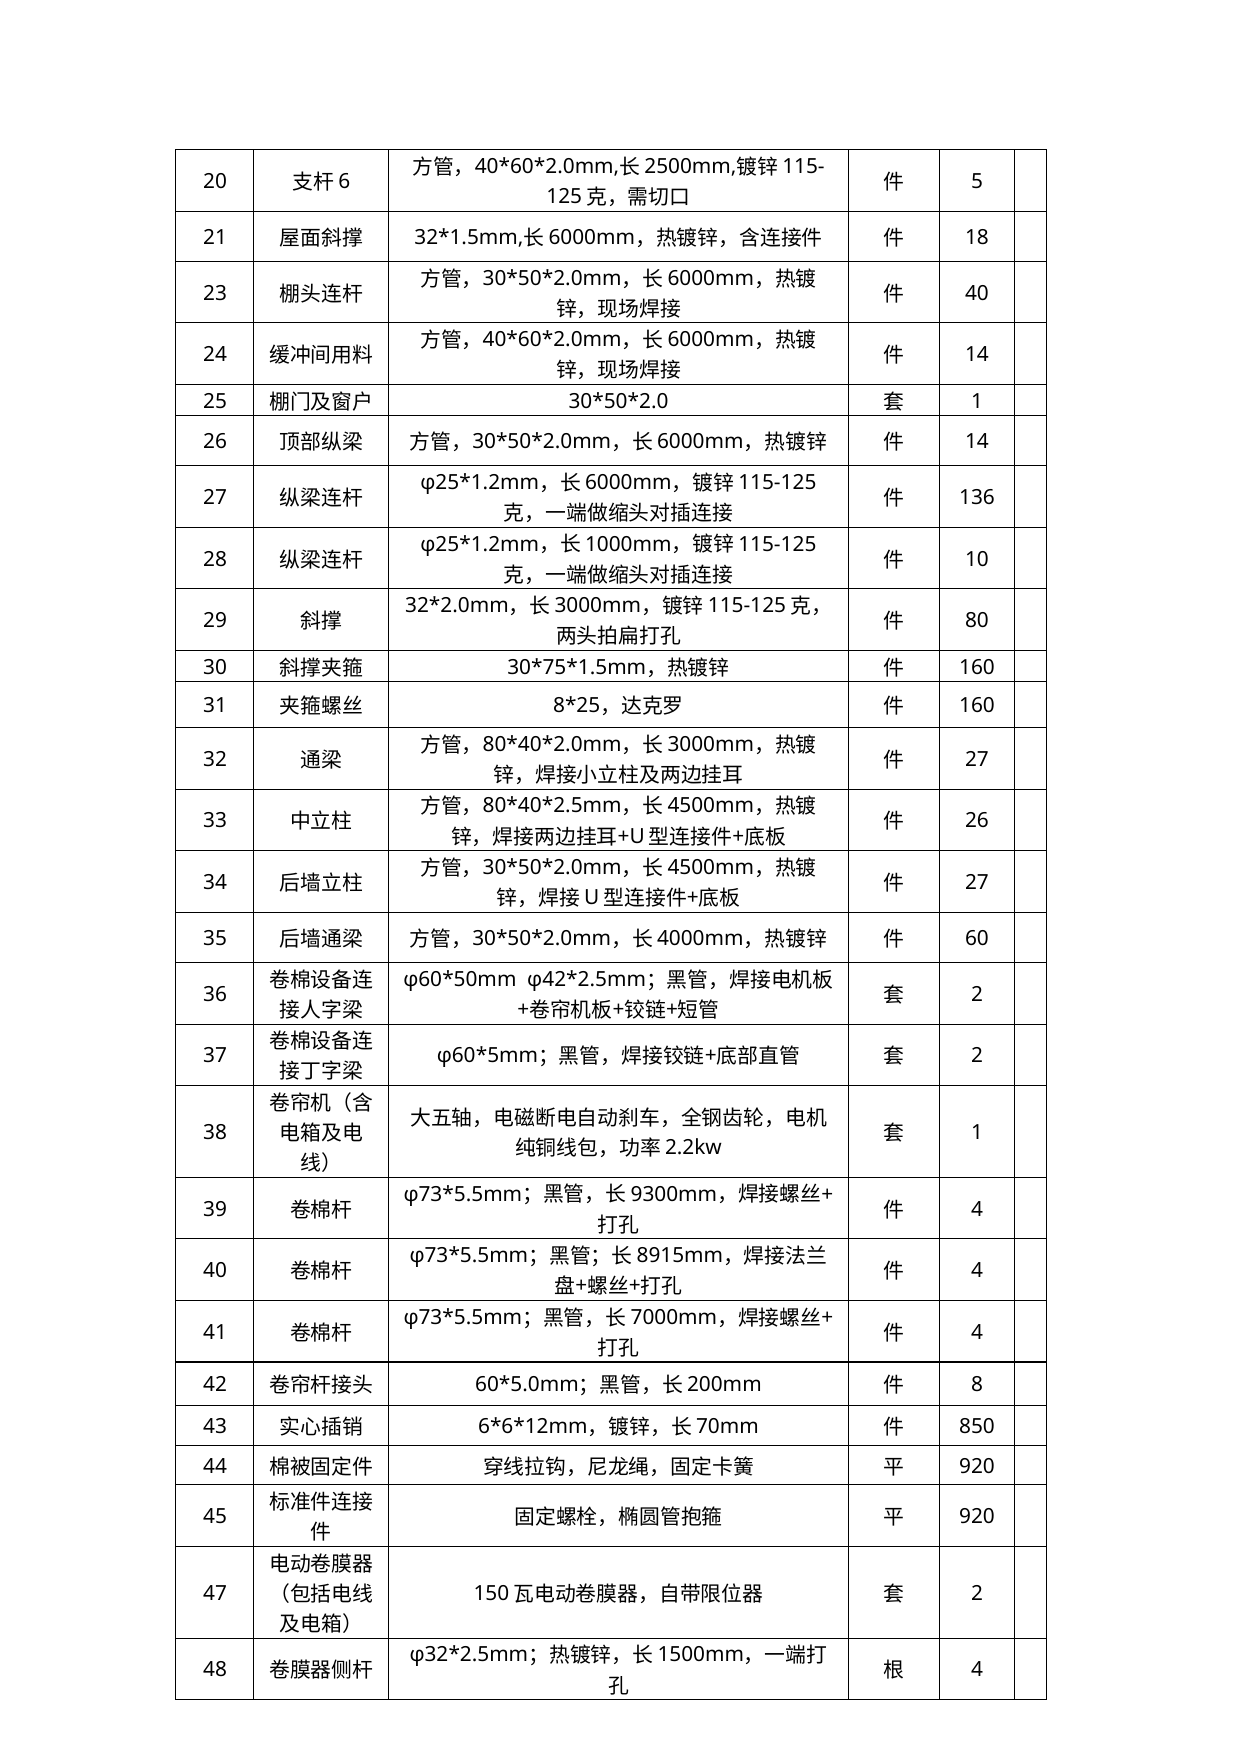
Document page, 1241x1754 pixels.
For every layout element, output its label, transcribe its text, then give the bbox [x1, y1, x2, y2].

table_cell [1015, 1485, 1046, 1546]
table_cell [1015, 466, 1046, 527]
table_cell [1015, 262, 1046, 322]
table_cell 47 [176, 1547, 253, 1637]
table_cell 方管，40*60*2.0mm，长6000mm，热镀锌，现场焊接 [389, 323, 848, 384]
table_cell 4 [940, 1178, 1014, 1238]
table_cell 套 [849, 385, 939, 415]
table_cell 1 [940, 1086, 1014, 1177]
table_cell 方管，30*50*2.0mm，长6000mm，热镀锌 [389, 416, 848, 465]
table_cell 套 [849, 1086, 939, 1177]
table_cell 件 [849, 212, 939, 261]
table_cell 方管，30*50*2.0mm，长4000mm，热镀锌 [389, 913, 848, 962]
table_cell 方管，80*40*2.0mm，长3000mm，热镀锌，焊接小立柱及两边挂耳 [389, 728, 848, 788]
table_cell 电动卷膜器（包括电线及电箱） [254, 1547, 388, 1637]
table_cell 136 [940, 466, 1014, 527]
table_cell [1015, 1301, 1046, 1361]
table_cell 4 [940, 1301, 1014, 1361]
table_cell 18 [940, 212, 1014, 261]
table_cell 36 [176, 963, 253, 1023]
table_cell 850 [940, 1406, 1014, 1445]
table_cell 60*5.0mm；黑管，长200mm [389, 1363, 848, 1405]
table_cell 33 [176, 790, 253, 850]
table_cell [1015, 1178, 1046, 1238]
table_cell 方管，40*60*2.0mm,长2500mm,镀锌115-125克，需切口 [389, 150, 848, 211]
table_cell 5 [940, 150, 1014, 211]
table_cell 32 [176, 728, 253, 788]
table_cell 4 [940, 1639, 1014, 1699]
table_cell 2 [940, 1025, 1014, 1085]
table_cell 39 [176, 1178, 253, 1238]
table_cell φ73*5.5mm；黑管；长8915mm，焊接法兰盘+螺丝+打孔 [389, 1239, 848, 1300]
table_cell 920 [940, 1446, 1014, 1484]
table_cell 件 [849, 651, 939, 681]
table_cell 48 [176, 1639, 253, 1699]
table_cell 支杆6 [254, 150, 388, 211]
table_cell 方管，80*40*2.5mm，长4500mm，热镀锌，焊接两边挂耳+U型连接件+底板 [389, 790, 848, 850]
table_cell φ60*50mm φ42*2.5mm；黑管，焊接电机板+卷帘机板+铰链+短管 [389, 963, 848, 1023]
table_cell 棚门及窗户 [254, 385, 388, 415]
table_cell 160 [940, 651, 1014, 681]
table_cell 27 [940, 851, 1014, 912]
table_cell 件 [849, 790, 939, 850]
table_cell [1015, 1406, 1046, 1445]
table_cell [1015, 651, 1046, 681]
table_cell 后墙立柱 [254, 851, 388, 912]
table_cell 920 [940, 1485, 1014, 1546]
table_cell 件 [849, 851, 939, 912]
table_cell 大五轴，电磁断电自动刹车，全钢齿轮，电机纯铜线包，功率2.2kw [389, 1086, 848, 1177]
table_cell 卷棉杆 [254, 1239, 388, 1300]
table_cell [1015, 416, 1046, 465]
table_cell 件 [849, 913, 939, 962]
table_cell 通梁 [254, 728, 388, 788]
table_cell 2 [940, 963, 1014, 1023]
table_cell 中立柱 [254, 790, 388, 850]
table_cell φ73*5.5mm；黑管，长7000mm，焊接螺丝+打孔 [389, 1301, 848, 1361]
table_cell 件 [849, 1239, 939, 1300]
table_cell 8*25，达克罗 [389, 682, 848, 727]
table_cell 160 [940, 682, 1014, 727]
table_cell [1015, 150, 1046, 211]
table_cell 卷棉设备连接人字梁 [254, 963, 388, 1023]
table_cell 方管，30*50*2.0mm，长4500mm，热镀锌，焊接U型连接件+底板 [389, 851, 848, 912]
table_cell 4 [940, 1239, 1014, 1300]
table_cell 38 [176, 1086, 253, 1177]
table_cell 标准件连接件 [254, 1485, 388, 1546]
table_cell 件 [849, 682, 939, 727]
table_cell 24 [176, 323, 253, 384]
table_cell φ73*5.5mm；黑管，长9300mm，焊接螺丝+打孔 [389, 1178, 848, 1238]
table_cell 10 [940, 528, 1014, 588]
table_cell [1015, 1086, 1046, 1177]
table_cell φ32*2.5mm；热镀锌，长1500mm，一端打孔 [389, 1639, 848, 1699]
table_cell 42 [176, 1363, 253, 1405]
table_cell 6*6*12mm，镀锌，长70mm [389, 1406, 848, 1445]
table_cell 20 [176, 150, 253, 211]
table_cell 150瓦电动卷膜器，自带限位器 [389, 1547, 848, 1637]
table_cell 31 [176, 682, 253, 727]
table_cell 棉被固定件 [254, 1446, 388, 1484]
table_cell 28 [176, 528, 253, 588]
table_cell [1015, 913, 1046, 962]
table_cell 套 [849, 1025, 939, 1085]
table_cell [1015, 1363, 1046, 1405]
table_cell 40 [176, 1239, 253, 1300]
table_cell 2 [940, 1547, 1014, 1637]
table_cell 件 [849, 323, 939, 384]
table_cell 根 [849, 1639, 939, 1699]
table_cell 斜撑 [254, 589, 388, 650]
table_cell 夹箍螺丝 [254, 682, 388, 727]
table_cell 60 [940, 913, 1014, 962]
table_cell 平 [849, 1485, 939, 1546]
table_cell 34 [176, 851, 253, 912]
table_cell [1015, 212, 1046, 261]
table_cell 23 [176, 262, 253, 322]
table_cell 27 [940, 728, 1014, 788]
table_cell 14 [940, 416, 1014, 465]
table_cell [1015, 851, 1046, 912]
table_cell φ60*5mm；黑管，焊接铰链+底部直管 [389, 1025, 848, 1085]
table_cell 41 [176, 1301, 253, 1361]
table_cell 固定螺栓，椭圆管抱箍 [389, 1485, 848, 1546]
table_cell 卷棉杆 [254, 1301, 388, 1361]
table_cell 件 [849, 1406, 939, 1445]
table_cell [1015, 1547, 1046, 1637]
table_cell [1015, 963, 1046, 1023]
table_cell 卷棉设备连接丁字梁 [254, 1025, 388, 1085]
table_cell 套 [849, 963, 939, 1023]
table_cell φ25*1.2mm，长1000mm，镀锌115-125克，一端做缩头对插连接 [389, 528, 848, 588]
table_cell 件 [849, 466, 939, 527]
table_cell 35 [176, 913, 253, 962]
table_cell φ25*1.2mm，长6000mm，镀锌115-125克，一端做缩头对插连接 [389, 466, 848, 527]
table_cell 8 [940, 1363, 1014, 1405]
table_cell 32*1.5mm,长6000mm，热镀锌，含连接件 [389, 212, 848, 261]
table_cell 30*75*1.5mm，热镀锌 [389, 651, 848, 681]
table_cell 40 [940, 262, 1014, 322]
table_cell 30*50*2.0 [389, 385, 848, 415]
table_cell 实心插销 [254, 1406, 388, 1445]
table_cell 件 [849, 262, 939, 322]
table_cell 件 [849, 1301, 939, 1361]
table_cell 21 [176, 212, 253, 261]
table_cell 件 [849, 589, 939, 650]
table_cell 卷棉杆 [254, 1178, 388, 1238]
table_cell 顶部纵梁 [254, 416, 388, 465]
table_cell 卷帘杆接头 [254, 1363, 388, 1405]
table_cell 45 [176, 1485, 253, 1546]
table_cell 棚头连杆 [254, 262, 388, 322]
table_cell [1015, 682, 1046, 727]
table_cell [1015, 1025, 1046, 1085]
table_cell [1015, 1639, 1046, 1699]
table_cell 44 [176, 1446, 253, 1484]
table_cell 件 [849, 1178, 939, 1238]
table_cell 32*2.0mm，长3000mm，镀锌115-125克，两头拍扁打孔 [389, 589, 848, 650]
table_cell 穿线拉钩，尼龙绳，固定卡簧 [389, 1446, 848, 1484]
table_cell [1015, 1446, 1046, 1484]
table_cell 卷膜器侧杆 [254, 1639, 388, 1699]
table_cell 后墙通梁 [254, 913, 388, 962]
table_cell 纵梁连杆 [254, 466, 388, 527]
table_cell [1015, 323, 1046, 384]
table_cell 30 [176, 651, 253, 681]
table_cell [1015, 589, 1046, 650]
table_cell 80 [940, 589, 1014, 650]
table_cell [1015, 385, 1046, 415]
table_cell 26 [940, 790, 1014, 850]
table_cell 平 [849, 1446, 939, 1484]
table_cell 43 [176, 1406, 253, 1445]
table_cell 26 [176, 416, 253, 465]
table_cell 方管，30*50*2.0mm，长6000mm，热镀锌，现场焊接 [389, 262, 848, 322]
table_cell 缓冲间用料 [254, 323, 388, 384]
table_cell [1015, 790, 1046, 850]
table_cell 27 [176, 466, 253, 527]
table_cell 斜撑夹箍 [254, 651, 388, 681]
table_cell 卷帘机（含电箱及电线） [254, 1086, 388, 1177]
table_cell 14 [940, 323, 1014, 384]
table_cell 25 [176, 385, 253, 415]
table_cell 37 [176, 1025, 253, 1085]
table_cell 件 [849, 728, 939, 788]
table_cell [1015, 728, 1046, 788]
table_cell 1 [940, 385, 1014, 415]
table_cell 29 [176, 589, 253, 650]
table_cell [1015, 1239, 1046, 1300]
table_cell [1015, 528, 1046, 588]
table_cell 纵梁连杆 [254, 528, 388, 588]
table_cell 件 [849, 150, 939, 211]
table_cell 套 [849, 1547, 939, 1637]
table_cell 件 [849, 1363, 939, 1405]
table_cell 件 [849, 416, 939, 465]
table_cell 件 [849, 528, 939, 588]
table_cell 屋面斜撑 [254, 212, 388, 261]
